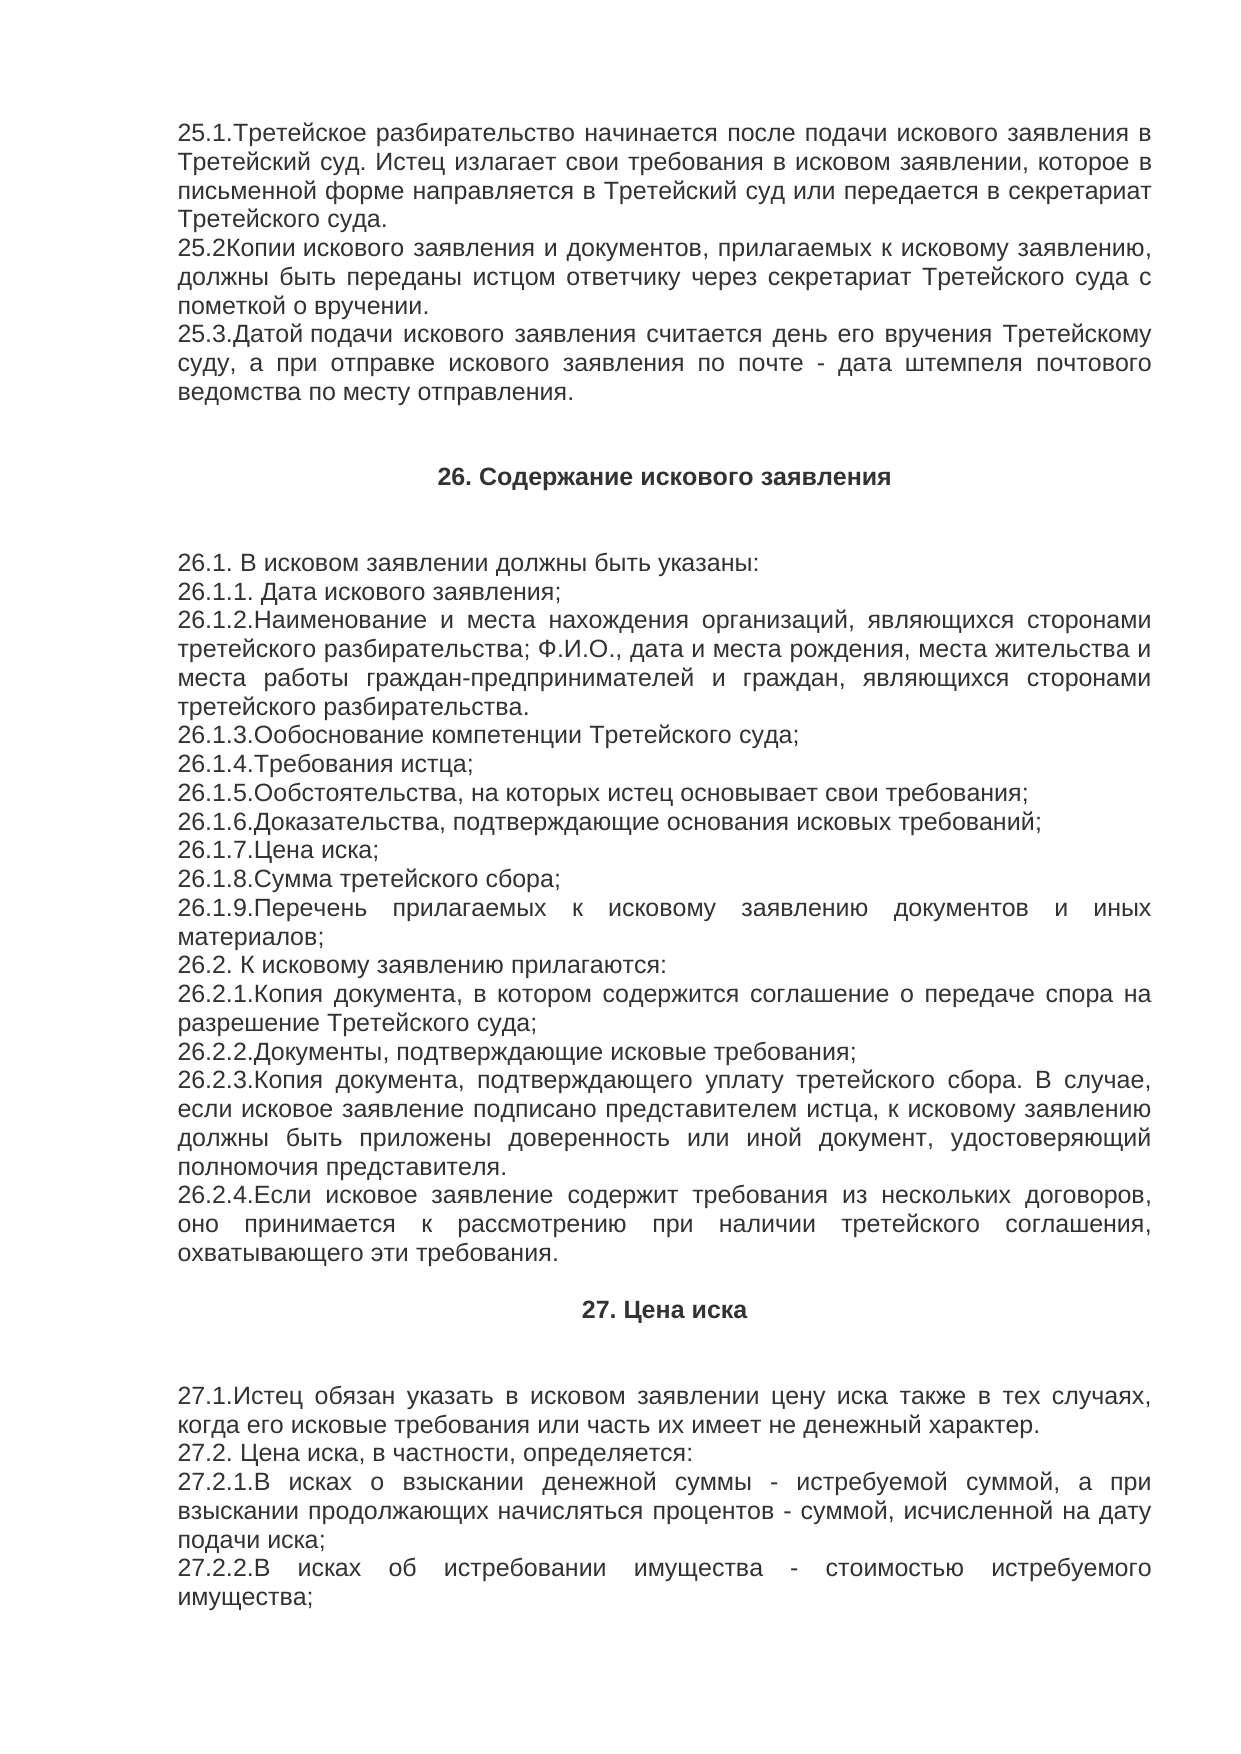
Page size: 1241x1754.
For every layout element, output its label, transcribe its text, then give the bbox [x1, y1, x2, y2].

text 26.1. В исковом заявлении должны быть указаны: [177, 548, 1152, 577]
text 27.1.Истец обязан указать в исковом заявлении цену иска также в тех случаях, когда его исковые требования или часть их имеет не денежный характер. [177, 1381, 1152, 1438]
text 26.1.9.Перечень прилагаемых к исковому заявлению документов и иных материалов; [177, 893, 1152, 950]
text 25.3.Датой подачи искового заявления считается день его вручения Третейскому суду, а при отправке искового заявления по почте - дата штемпеля почтового ведомства по месту отправления. [177, 319, 1152, 406]
text 25.1.Третейское разбирательство начинается после подачи искового заявления в Третейский суд. Истец излагает свои требования в исковом заявлении, которое в письменной форме направляется в Третейский суд или передается в секретариат Третейского суда. [177, 118, 1152, 233]
text 26.2. К исковому заявлению прилагаются: [177, 950, 1152, 979]
text 27.2.2.В исках об истребовании имущества - стоимостью истребуемого имущества; [177, 1553, 1152, 1611]
text 26.2.2.Документы, подтверждающие исковые требования; [177, 1037, 1152, 1065]
text 27. Цена иска [177, 1295, 1152, 1324]
text 26.1.4.Требования истца; [177, 749, 1152, 778]
text 26.2.3.Копия документа, подтверждающего уплату третейского сбора. В случае, если исковое заявление подписано представителем истца, к исковому заявлению должны быть приложены доверенность или иной документ, удостоверяющий полномочия представителя. [177, 1065, 1152, 1180]
text 26.1.7.Цена иска; [177, 835, 1152, 864]
text 26.1.6.Доказательства, подтверждающие основания исковых требований; [177, 807, 1152, 835]
text 26.1.2.Наименование и места нахождения организаций, являющихся сторонами третейского разбирательства; Ф.И.О., дата и места рождения, места жительства и места работы граждан-предпринимателей и граждан, являющихся сторонами третейского разбирательства. [177, 605, 1152, 720]
text 26.1.1. Дата искового заявления; [177, 577, 1152, 605]
text 26.2.4.Если исковое заявление содержит требования из нескольких договоров, оно принимается к рассмотрению при наличии третейского соглашения, охватывающего эти требования. [177, 1180, 1152, 1267]
text 26.1.3.Ообоснование компетенции Третейского суда; [177, 720, 1152, 749]
text 26.1.8.Сумма третейского сбора; [177, 864, 1152, 893]
text 27.2.1.В исках о взыскании денежной суммы - истребуемой суммой, а при взыскании продолжающих начисляться процентов - суммой, исчисленной на дату подачи иска; [177, 1467, 1152, 1553]
text 25.2Копии искового заявления и документов, прилагаемых к исковому заявлению, должны быть переданы истцом ответчику через секретариат Третейского суда с пометкой о вручении. [177, 233, 1152, 319]
text 26.1.5.Ообстоятельства, на которых истец основывает свои требования; [177, 778, 1152, 807]
text 27.2. Цена иска, в частности, определяется: [177, 1438, 1152, 1467]
text 26. Содержание искового заявления [177, 462, 1152, 491]
text 26.2.1.Копия документа, в котором содержится соглашение о передаче спора на разрешение Третейского суда; [177, 979, 1152, 1037]
